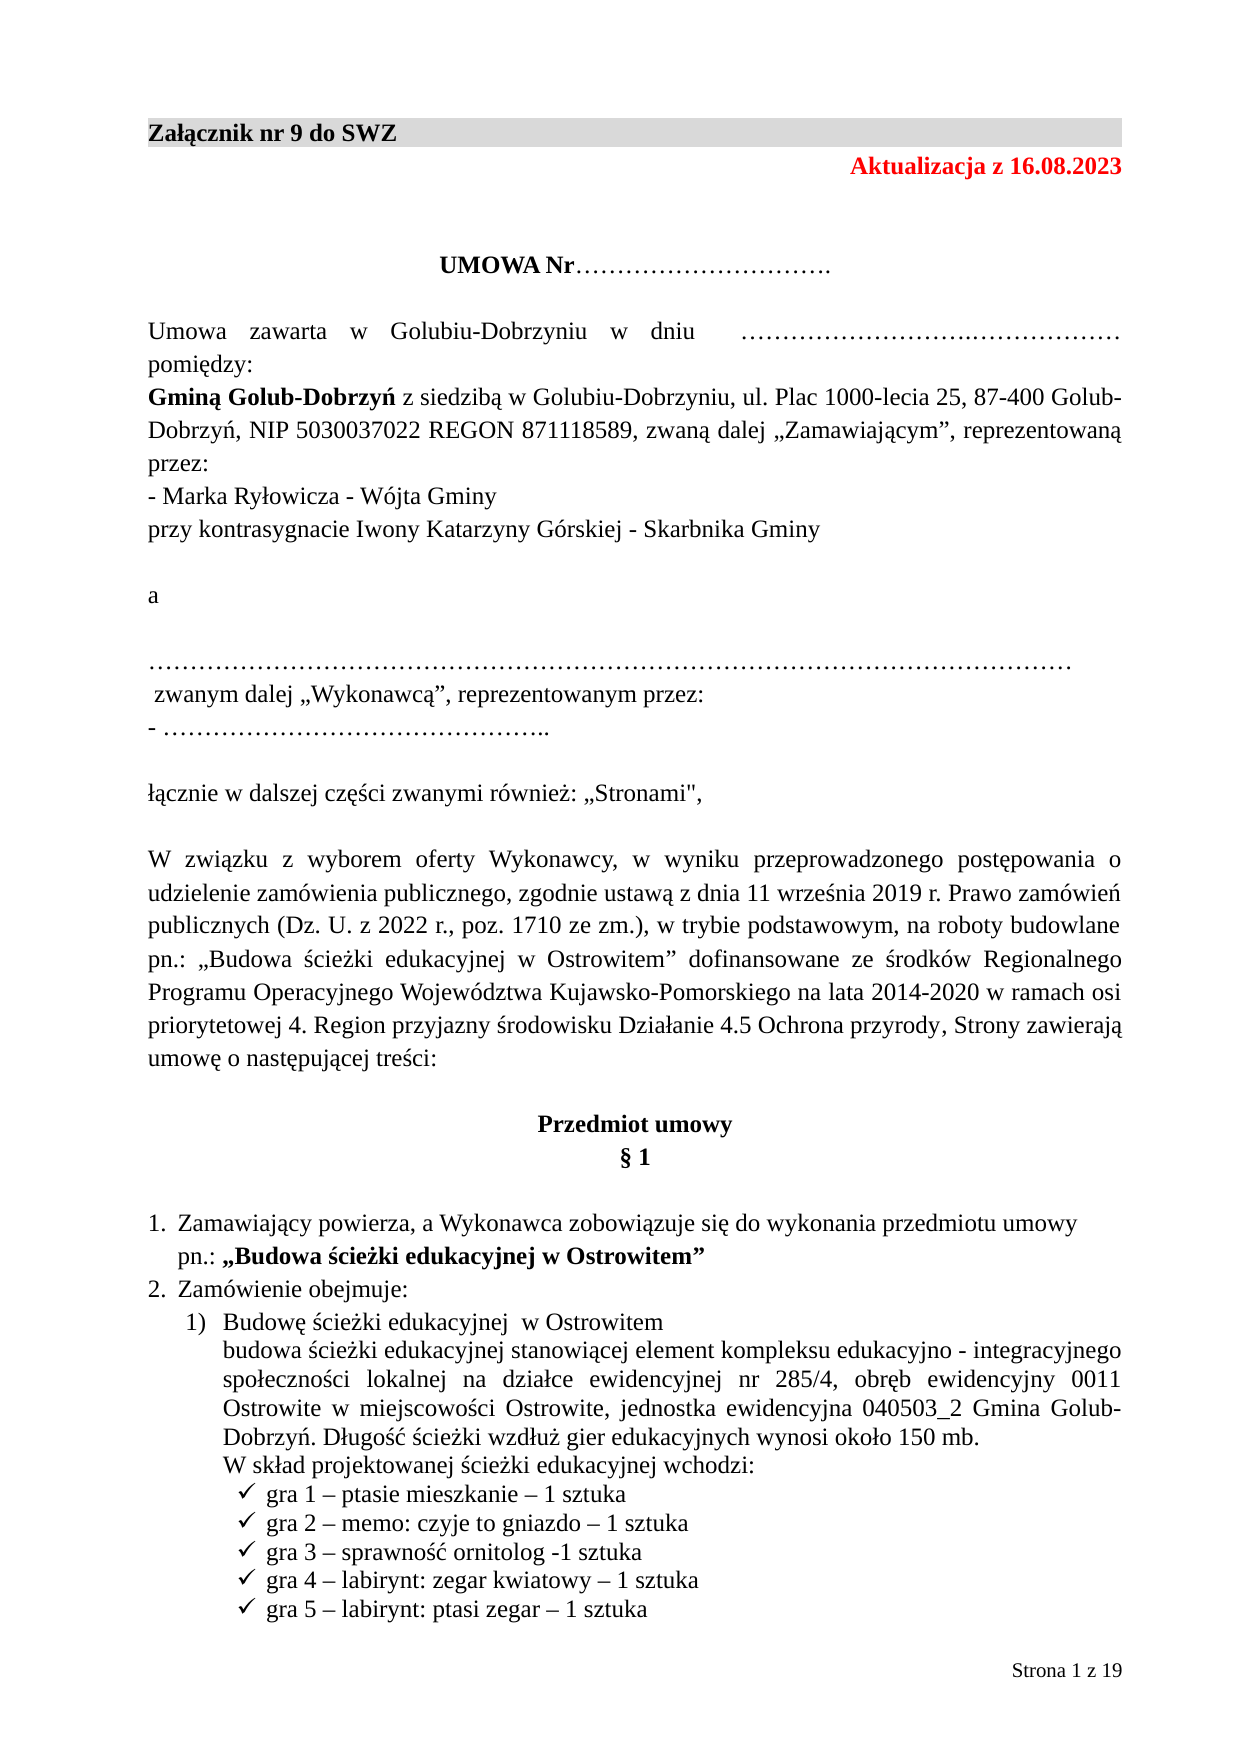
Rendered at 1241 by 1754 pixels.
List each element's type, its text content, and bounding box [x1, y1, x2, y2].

text łącznie w dalszej części zwanymi również: „Stronami", [148, 778, 1122, 807]
list Budowę ścieżki edukacyjnej w Ostrowitem [185, 1307, 1122, 1336]
text Przedmiot umowy [148, 1109, 1122, 1137]
list gra 1 – ptasie mieszkanie – 1 sztuka [236, 1479, 1122, 1508]
list budowa ścieżki edukacyjnej stanowiącej element kompleksu edukacyjno - integracyjnego społeczności lokalnej na działce ewidencyjnej nr 285/4, obręb ewidencyjny 0011 Ostrowite w miejscowości Ostrowite, jednostka ewidencyjna 040503_2 Gmina Golub-Dobrzyń. Długość ścieżki wzdłuż gier edukacyjnych wynosi około 150 mb. [223, 1336, 1122, 1451]
list przy kontrasygnacie Iwony Katarzyny Górskiej - Skarbnika Gminy [148, 514, 1122, 543]
text - Marka Ryłowicza - Wójta Gminy [148, 481, 1122, 510]
list gra 5 – labirynt: ptasi zegar – 1 sztuka [236, 1594, 1122, 1623]
text Załącznik nr 9 do SWZ [148, 118, 1122, 147]
list W skład projektowanej ścieżki edukacyjnej wchodzi: [223, 1451, 1122, 1479]
text zwanym dalej „Wykonawcą”, reprezentowanym przez: [148, 679, 1122, 708]
text Gminą Golub-Dobrzyń z siedzibą w Golubiu-Dobrzyniu, ul. Plac 1000-lecia 25, 87-400 Golub-Dobrzyń, NIP 5030037022 REGON 871118589, zwaną dalej „Zamawiającym”, reprezentowaną przez: [148, 382, 1122, 477]
text - ……………………………………….. [148, 712, 1122, 741]
list Zamówienie obejmuje: [148, 1274, 1122, 1303]
list gra 3 – sprawność ornitolog -1 sztuka [236, 1537, 1122, 1566]
list gra 2 – memo: czyje to gniazdo – 1 sztuka [236, 1508, 1122, 1537]
list gra 4 – labirynt: zegar kwiatowy – 1 sztuka [236, 1566, 1122, 1594]
text a [148, 580, 1122, 609]
list Zamawiający powierza, a Wykonawca zobowiązuje się do wykonania przedmiotu umowy pn.: „Budowa ścieżki edukacyjnej w Ostrowitem” [148, 1208, 1122, 1269]
text ………………………………………………………………………………………………… [148, 646, 1122, 675]
text § 1 [148, 1142, 1122, 1171]
text Aktualizacja z 16.08.2023 [148, 151, 1122, 180]
text Umowa zawarta w Golubiu-Dobrzyniu w dniu ……………………….……………… pomiędzy: [148, 316, 1122, 378]
text UMOWA Nr…………………………. [148, 250, 1122, 279]
text W związku z wyborem oferty Wykonawcy, w wyniku przeprowadzonego postępowania o udzielenie zamówienia publicznego, zgodnie ustawą z dnia 11 września 2019 r. Prawo zamówień publicznych (Dz. U. z 2022 r., poz. 1710 ze zm.), w trybie podstawowym, na roboty budowlane pn.: „Budowa ścieżki edukacyjnej w Ostrowitem” dofinansowane ze środków Regionalnego Programu Operacyjnego Województwa Kujawsko-Pomorskiego na lata 2014-2020 w ramach osi priorytetowej 4. Region przyjazny środowisku Działanie 4.5 Ochrona przyrody, Strony zawierają umowę o następującej treści: [148, 844, 1122, 1071]
